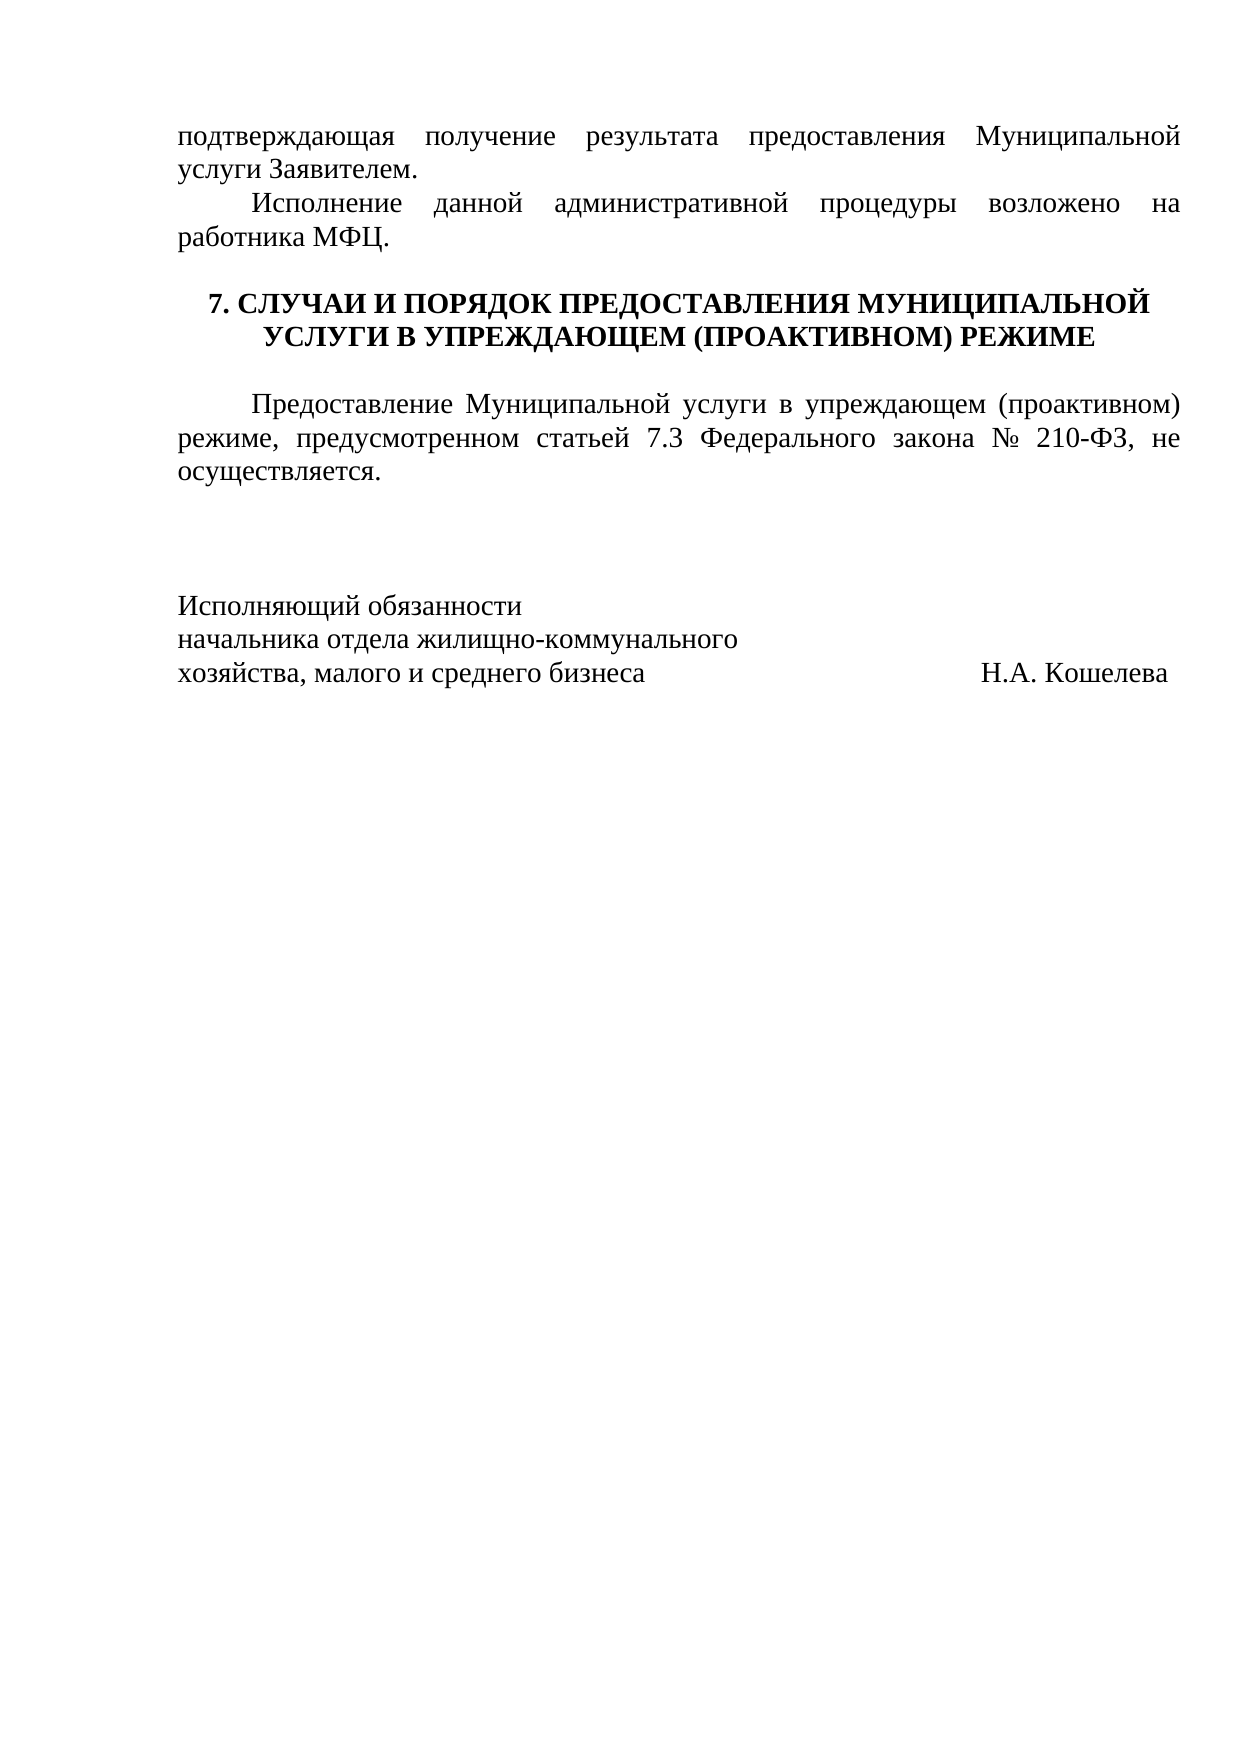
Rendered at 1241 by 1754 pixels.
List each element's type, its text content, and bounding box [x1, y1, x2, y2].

text Исполняющий обязанности [177, 588, 1181, 621]
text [177, 118, 1181, 185]
text Предоставление Муниципальной услуги в упреждающем (проактивном) режиме, предусмотренном статьей 7.3 Федерального закона № 210-ФЗ, не осуществляется. [177, 386, 1181, 487]
text 7. СЛУЧАИ И ПОРЯДОК ПРЕДОСТАВЛЕНИЯ МУНИЦИПАЛЬНОЙ УСЛУГИ В УПРЕЖДАЮЩЕМ (ПРОАКТИВНОМ) РЕЖИМЕ [177, 286, 1181, 353]
text Исполнение данной административной процедуры возложено на работника МФЦ. [177, 185, 1181, 252]
text хозяйства, малого и среднего бизнеса Н.А. Кошелева [177, 655, 1181, 688]
text начальника отдела жилищно-коммунального [177, 621, 1181, 655]
